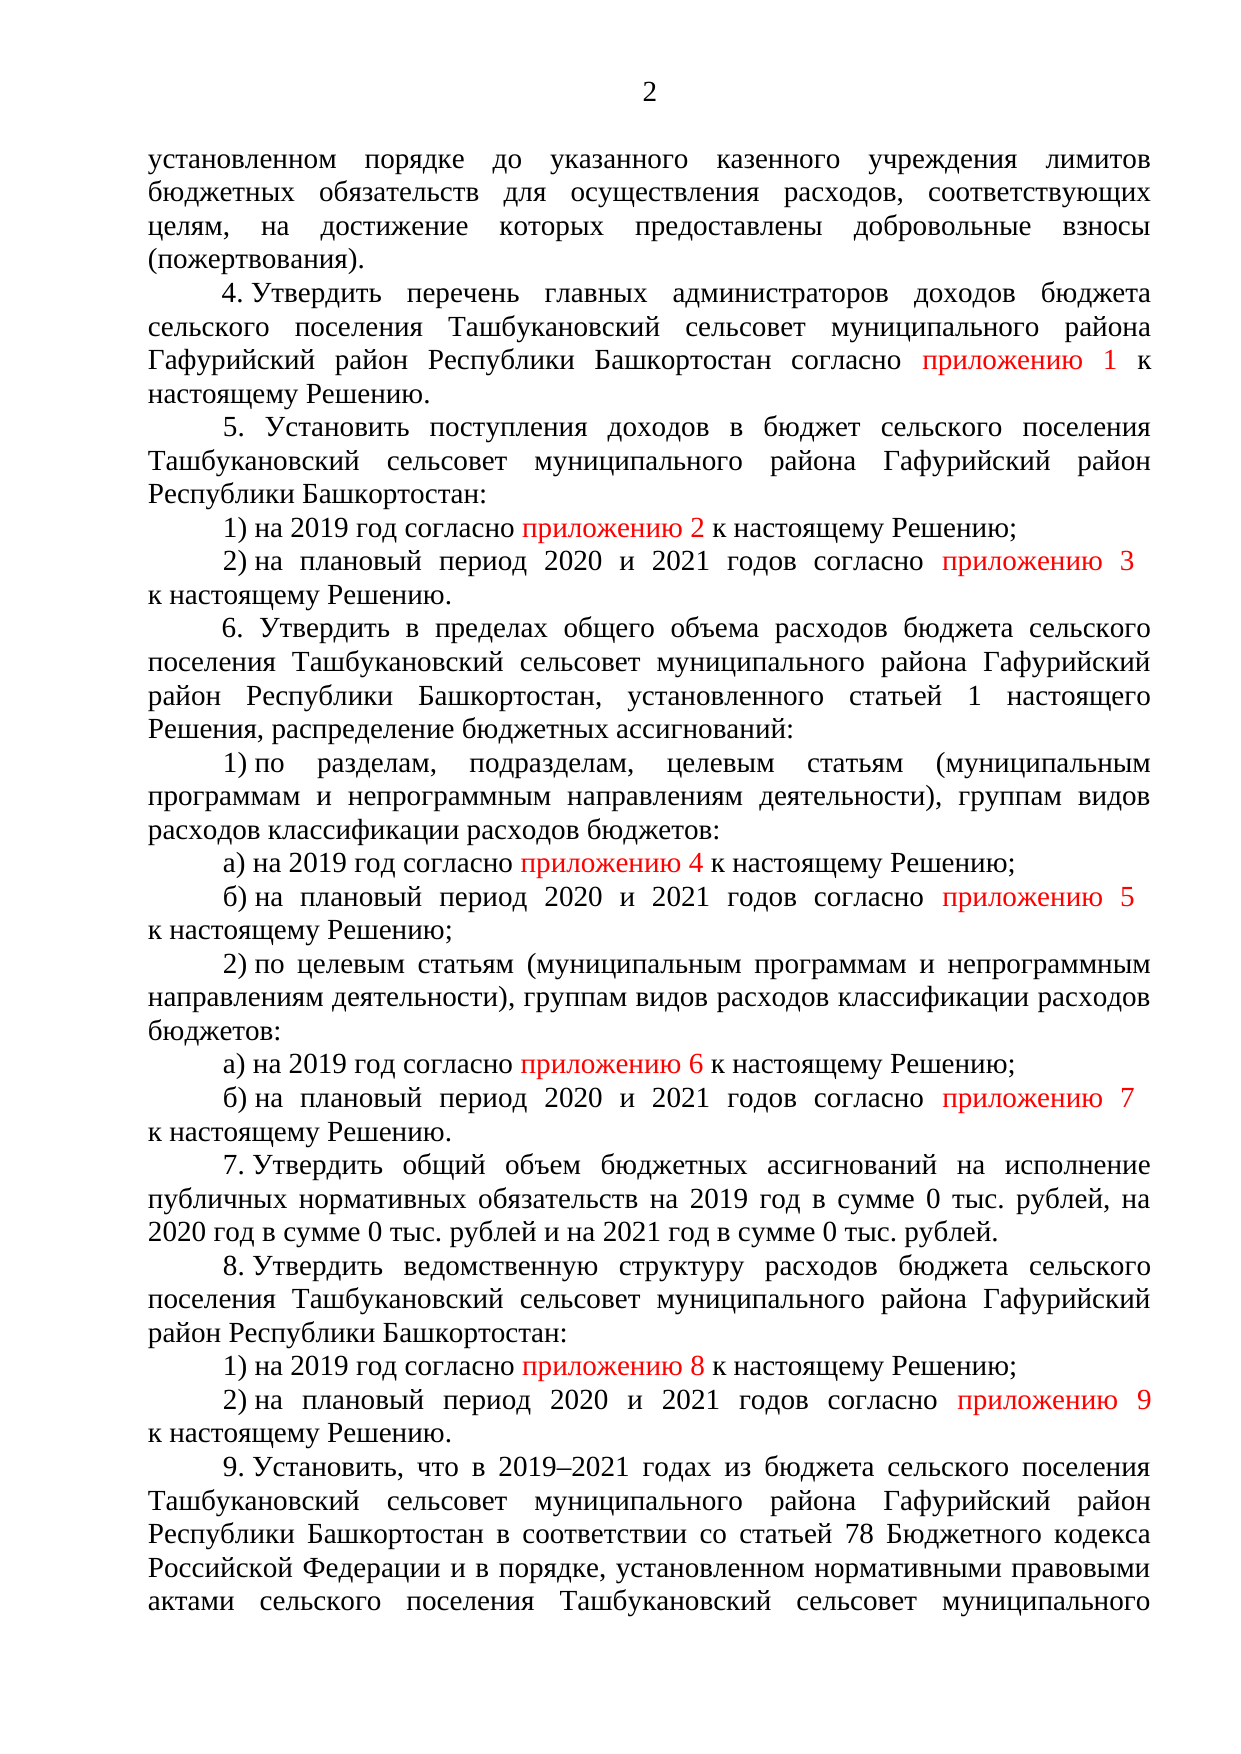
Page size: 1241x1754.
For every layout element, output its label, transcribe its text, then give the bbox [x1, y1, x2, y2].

title 2) по целевым статьям (муниципальным программам и непрограммным направлениям деятельности), группам видов расходов классификации расходов бюджетов: [148, 946, 1152, 1047]
title а) на 2019 год согласно приложению 6 к настоящему Решению; [148, 1047, 1152, 1080]
title б) на плановый период 2020 и 2021 годов согласно приложению 5 к настоящему Решению; [148, 879, 1152, 946]
title 1) на 2019 год согласно приложению 8 к настоящему Решению; [148, 1348, 1152, 1382]
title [148, 141, 1152, 275]
title 5. Установить поступления доходов в бюджет сельского поселения Ташбукановский сельсовет муниципального района Гафурийский район Республики Башкортостан: [148, 409, 1152, 510]
title 8. Утвердить ведомственную структуру расходов бюджета сельского поселения Ташбукановский сельсовет муниципального района Гафурийский район Республики Башкортостан: [148, 1248, 1152, 1348]
title 6. Утвердить в пределах общего объема расходов бюджета сельского поселения Ташбукановский сельсовет муниципального района Гафурийский район Республики Башкортостан, установленного статьей 1 настоящего Решения, распределение бюджетных ассигнований: [148, 611, 1152, 745]
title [148, 1449, 1152, 1617]
title 1) по разделам, подразделам, целевым статьям (муниципальным программам и непрограммным направлениям деятельности), группам видов расходов классификации расходов бюджетов: [148, 745, 1152, 845]
title 2) на плановый период 2020 и 2021 годов согласно приложению 9 к настоящему Решению. [148, 1382, 1152, 1449]
title б) на плановый период 2020 и 2021 годов согласно приложению 7 к настоящему Решению. [148, 1080, 1152, 1147]
title 2) на плановый период 2020 и 2021 годов согласно приложению 3 к настоящему Решению. [148, 543, 1152, 611]
title а) на 2019 год согласно приложению 4 к настоящему Решению; [148, 845, 1152, 879]
title 1) на 2019 год согласно приложению 2 к настоящему Решению; [148, 510, 1152, 543]
title 7. Утвердить общий объем бюджетных ассигнований на исполнение публичных нормативных обязательств на 2019 год в сумме 0 тыс. рублей, на 2020 год в сумме 0 тыс. рублей и на 2021 год в сумме 0 тыс. рублей. [148, 1147, 1152, 1248]
title 4. Утвердить перечень главных администраторов доходов бюджета сельского поселения Ташбукановский сельсовет муниципального района Гафурийский район Республики Башкортостан согласно приложению 1 к настоящему Решению. [148, 275, 1152, 409]
